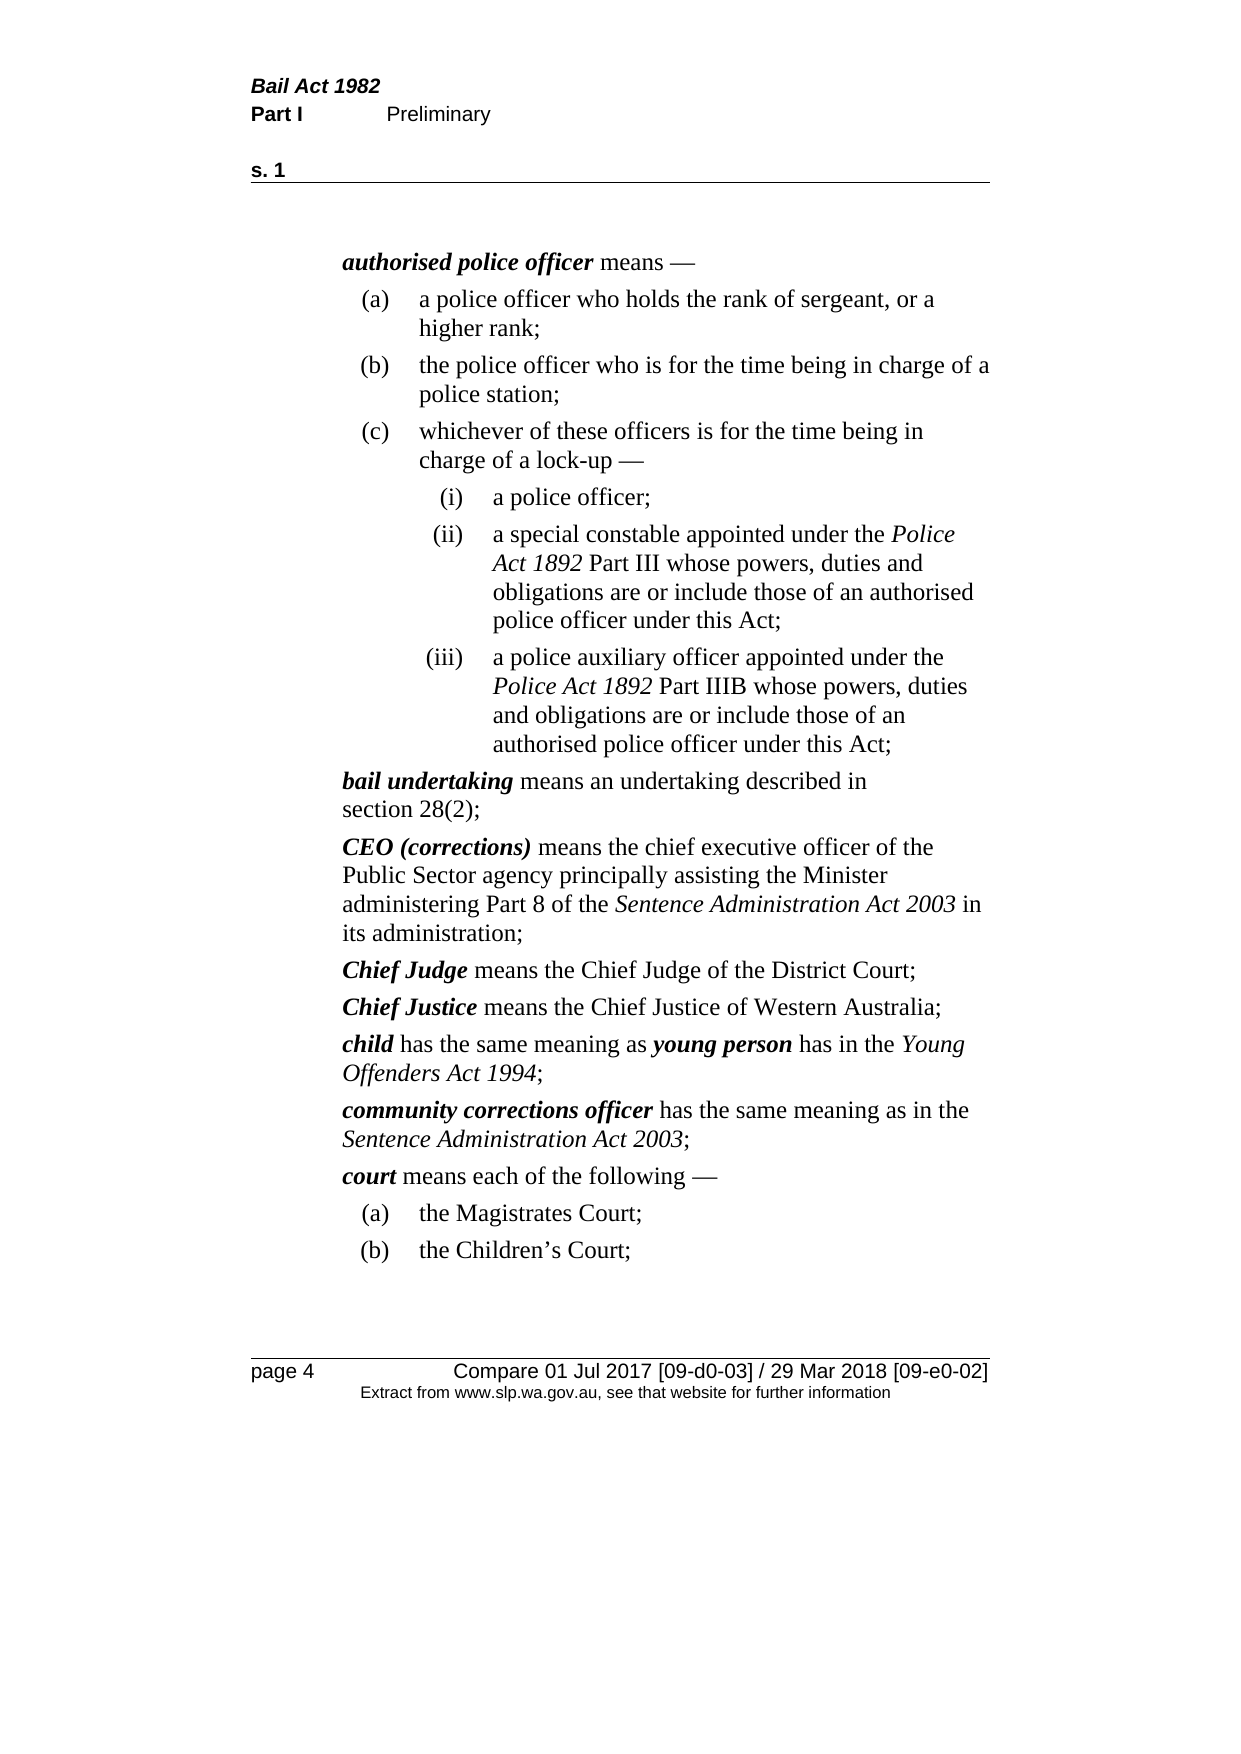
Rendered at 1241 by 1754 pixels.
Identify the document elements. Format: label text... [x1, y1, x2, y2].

text (ii) a special constable appointed under the Police Act 1892 Part III whose powers, duties and obligations are or include those of an authorised police officer under this Act; [251, 519, 990, 634]
text CEO (corrections) means the chief executive officer of the Public Sector agency principally assisting the Minister administering Part 8 of the Sentence Administration Act 2003 in its administration; [251, 832, 990, 947]
text bail undertaking means an undertaking described in section 28(2); [251, 766, 990, 823]
text (a) a police officer who holds the rank of sergeant, or a higher rank; [251, 284, 990, 342]
text (c) whichever of these officers is for the time being in charge of a lock-up — [251, 416, 990, 474]
text (i) a police officer; [251, 482, 990, 511]
text child has the same meaning as young person has in the Young Offenders Act 1994; [251, 1029, 990, 1087]
text (b) the police officer who is for the time being in charge of a police station; [251, 350, 990, 408]
text Chief Judge means the Chief Judge of the District Court; [251, 955, 990, 984]
text (iii) a police auxiliary officer appointed under the Police Act 1892 Part IIIB whose powers, duties and obligations are or include those of an authorised police officer under this Act; [251, 642, 990, 757]
text Chief Justice means the Chief Justice of Western Australia; [251, 992, 990, 1021]
text (a) the ; [251, 1198, 990, 1227]
text authorised police officer means — [251, 247, 990, 276]
text community corrections officer has the same meaning as in the Sentence Administration Act 2003; [251, 1095, 990, 1152]
text (b) the Children’s Court; [251, 1235, 990, 1264]
text court means each of the following — [251, 1161, 990, 1189]
